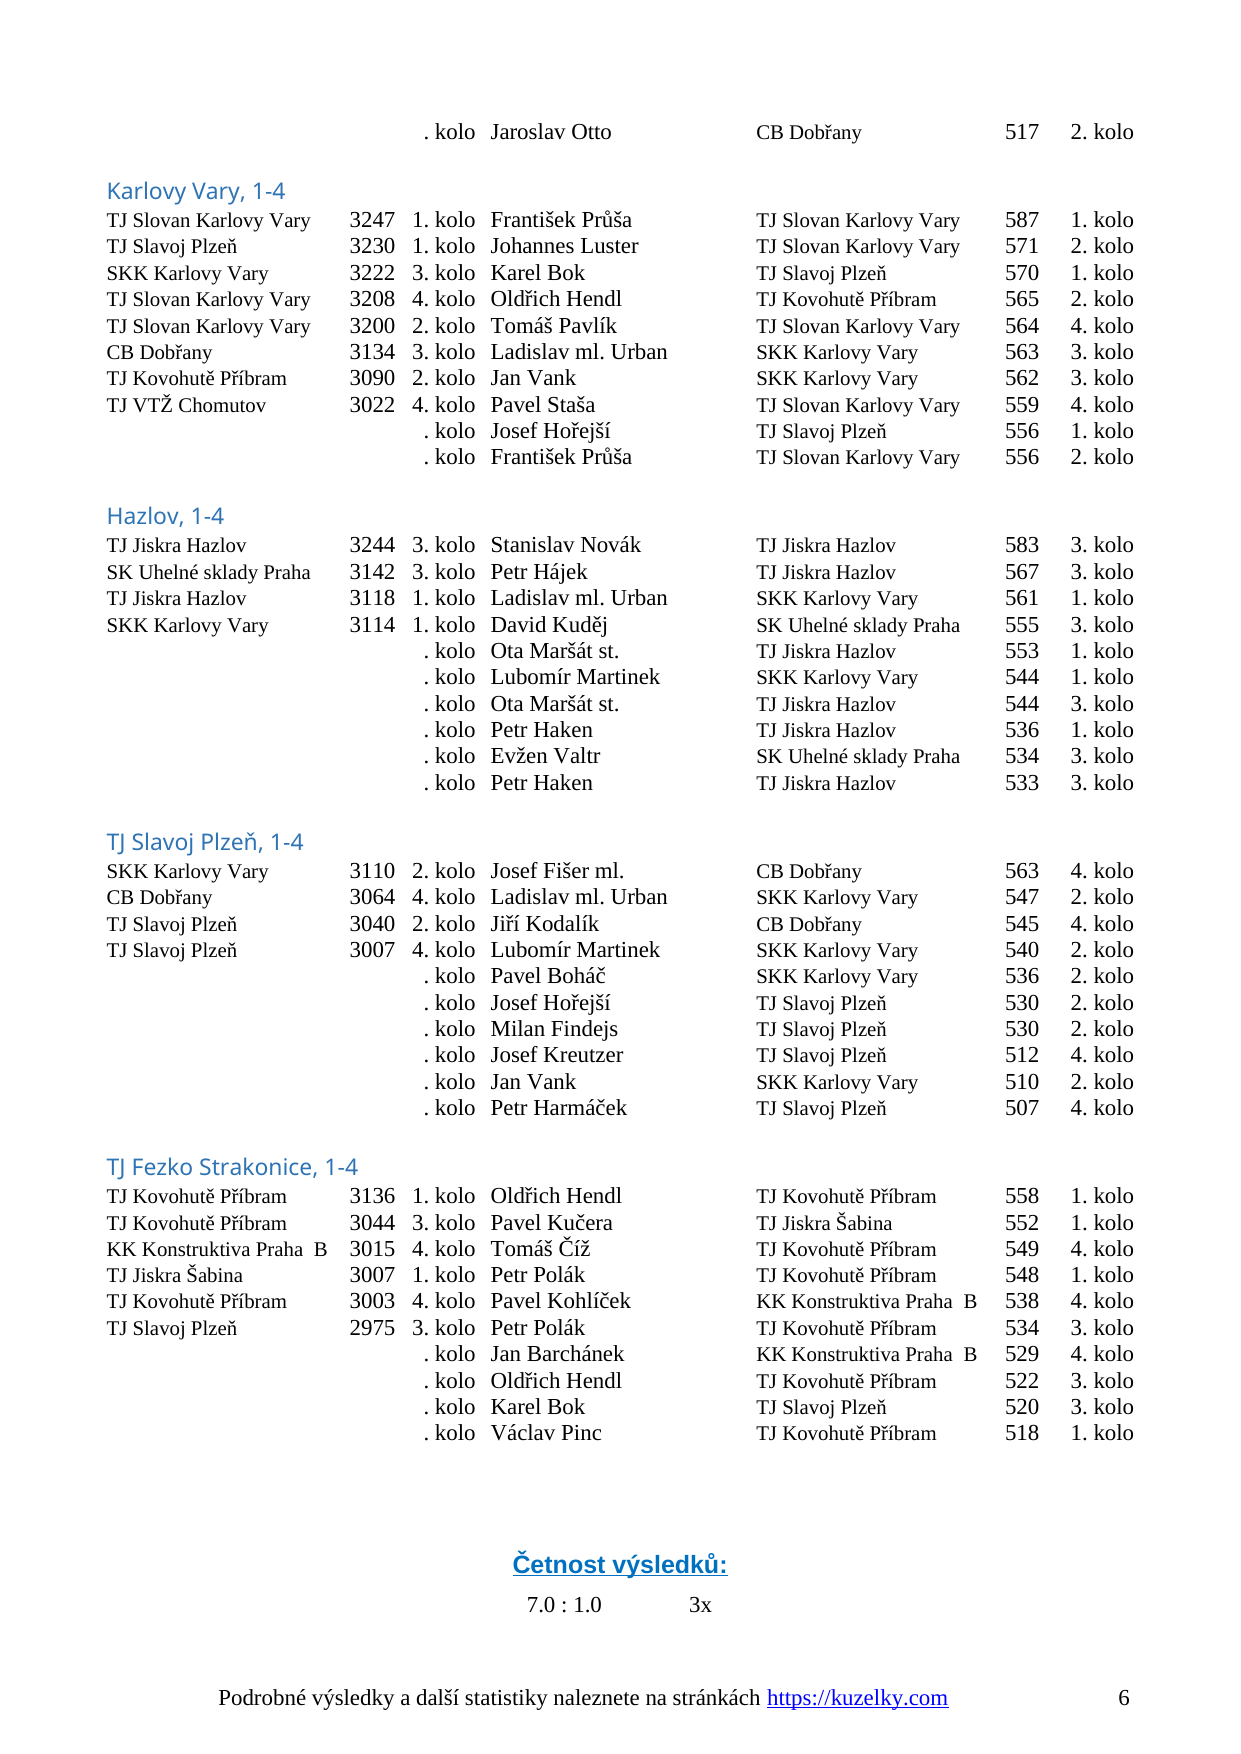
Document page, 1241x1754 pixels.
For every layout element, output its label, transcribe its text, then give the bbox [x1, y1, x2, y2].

text . kolo Jan Barchánek KK Konstruktiva Praha B 529 4. kolo [106, 1340, 1134, 1367]
text CB Dobřany 3064 4. kolo Ladislav ml. Urban SKK Karlovy Vary 547 2. kolo [106, 883, 1134, 909]
text . kolo Josef Kreutzer TJ Slavoj Plzeň 512 4. kolo [106, 1041, 1134, 1068]
text . kolo Václav Pinc TJ Kovohutě Příbram 518 1. kolo [106, 1419, 1134, 1446]
text TJ Slavoj Plzeň 2975 3. kolo Petr Polák TJ Kovohutě Příbram 534 3. kolo [106, 1314, 1134, 1340]
text TJ Jiskra Hazlov 3244 3. kolo Stanislav Novák TJ Jiskra Hazlov 583 3. kolo [106, 532, 1134, 558]
text TJ Slavoj Plzeň 3007 4. kolo Lubomír Martinek SKK Karlovy Vary 540 2. kolo [106, 936, 1134, 962]
text . kolo Karel Bok TJ Slavoj Plzeň 520 3. kolo [106, 1393, 1134, 1419]
text TJ Kovohutě Příbram 3003 4. kolo Pavel Kohlíček KK Konstruktiva Praha B 538 4. kolo [106, 1288, 1134, 1314]
text TJ Jiskra Hazlov 3118 1. kolo Ladislav ml. Urban SKK Karlovy Vary 561 1. kolo [106, 584, 1134, 611]
text SKK Karlovy Vary 3114 1. kolo David Kuděj SK Uhelné sklady Praha 555 3. kolo [106, 611, 1134, 637]
text TJ Kovohutě Příbram 3044 3. kolo Pavel Kučera TJ Jiskra Šabina 552 1. kolo [106, 1208, 1134, 1235]
text TJ Slavoj Plzeň 3040 2. kolo Jiří Kodalík CB Dobřany 545 4. kolo [106, 909, 1134, 936]
text TJ Slovan Karlovy Vary 3200 2. kolo Tomáš Pavlík TJ Slovan Karlovy Vary 564 4. kolo [106, 312, 1134, 338]
text . kolo Pavel Boháč SKK Karlovy Vary 536 2. kolo [106, 962, 1134, 989]
text SK Uhelné sklady Praha 3142 3. kolo Petr Hájek TJ Jiskra Hazlov 567 3. kolo [106, 558, 1134, 584]
text TJ Slovan Karlovy Vary 3208 4. kolo Oldřich Hendl TJ Kovohutě Příbram 565 2. kolo [106, 285, 1134, 312]
text Četnost výsledků: [94, 1550, 1145, 1578]
text . kolo Petr Haken TJ Jiskra Hazlov 536 1. kolo [106, 716, 1134, 742]
text . kolo Lubomír Martinek SKK Karlovy Vary 544 1. kolo [106, 663, 1134, 690]
text 7.0 : 1.0 3x [106, 1591, 1134, 1617]
text TJ Slovan Karlovy Vary 3247 1. kolo František Průša TJ Slovan Karlovy Vary 587 1. kolo [106, 206, 1134, 233]
text KK Konstruktiva Praha B 3015 4. kolo Tomáš Číž TJ Kovohutě Příbram 549 4. kolo [106, 1235, 1134, 1261]
text SKK Karlovy Vary 3222 3. kolo Karel Bok TJ Slavoj Plzeň 570 1. kolo [106, 259, 1134, 285]
text . kolo Ota Maršát st. TJ Jiskra Hazlov 544 3. kolo [106, 690, 1134, 716]
subtitle Karlovy Vary, 1-4 [106, 175, 1134, 206]
text . kolo Josef Hořejší TJ Slavoj Plzeň 556 1. kolo [106, 417, 1134, 443]
text TJ Kovohutě Příbram 3090 2. kolo Jan Vank SKK Karlovy Vary 562 3. kolo [106, 364, 1134, 391]
text SKK Karlovy Vary 3110 2. kolo Josef Fišer ml. CB Dobřany 563 4. kolo [106, 857, 1134, 883]
subtitle TJ Fezko Strakonice, 1-4 [106, 1151, 1134, 1182]
text . kolo Milan Findejs TJ Slavoj Plzeň 530 2. kolo [106, 1015, 1134, 1041]
text TJ VTŽ Chomutov 3022 4. kolo Pavel Staša TJ Slovan Karlovy Vary 559 4. kolo [106, 391, 1134, 417]
text . kolo František Průša TJ Slovan Karlovy Vary 556 2. kolo [106, 443, 1134, 470]
text TJ Slavoj Plzeň 3230 1. kolo Johannes Luster TJ Slovan Karlovy Vary 571 2. kolo [106, 233, 1134, 259]
text . kolo Ota Maršát st. TJ Jiskra Hazlov 553 1. kolo [106, 637, 1134, 663]
text TJ Kovohutě Příbram 3136 1. kolo Oldřich Hendl TJ Kovohutě Příbram 558 1. kolo [106, 1182, 1134, 1208]
text CB Dobřany 3134 3. kolo Ladislav ml. Urban SKK Karlovy Vary 563 3. kolo [106, 338, 1134, 364]
text . kolo Petr Harmáček TJ Slavoj Plzeň 507 4. kolo [106, 1094, 1134, 1120]
subtitle TJ Slavoj Plzeň, 1-4 [106, 826, 1134, 857]
text TJ Jiskra Šabina 3007 1. kolo Petr Polák TJ Kovohutě Příbram 548 1. kolo [106, 1261, 1134, 1288]
text . kolo Evžen Valtr SK Uhelné sklady Praha 534 3. kolo [106, 742, 1134, 769]
text . kolo Jaroslav Otto CB Dobřany 517 2. kolo [106, 118, 1134, 144]
text . kolo Josef Hořejší TJ Slavoj Plzeň 530 2. kolo [106, 989, 1134, 1015]
text . kolo Oldřich Hendl TJ Kovohutě Příbram 522 3. kolo [106, 1367, 1134, 1393]
subtitle Hazlov, 1-4 [106, 500, 1134, 532]
text . kolo Jan Vank SKK Karlovy Vary 510 2. kolo [106, 1068, 1134, 1094]
text . kolo Petr Haken TJ Jiskra Hazlov 533 3. kolo [106, 769, 1134, 795]
